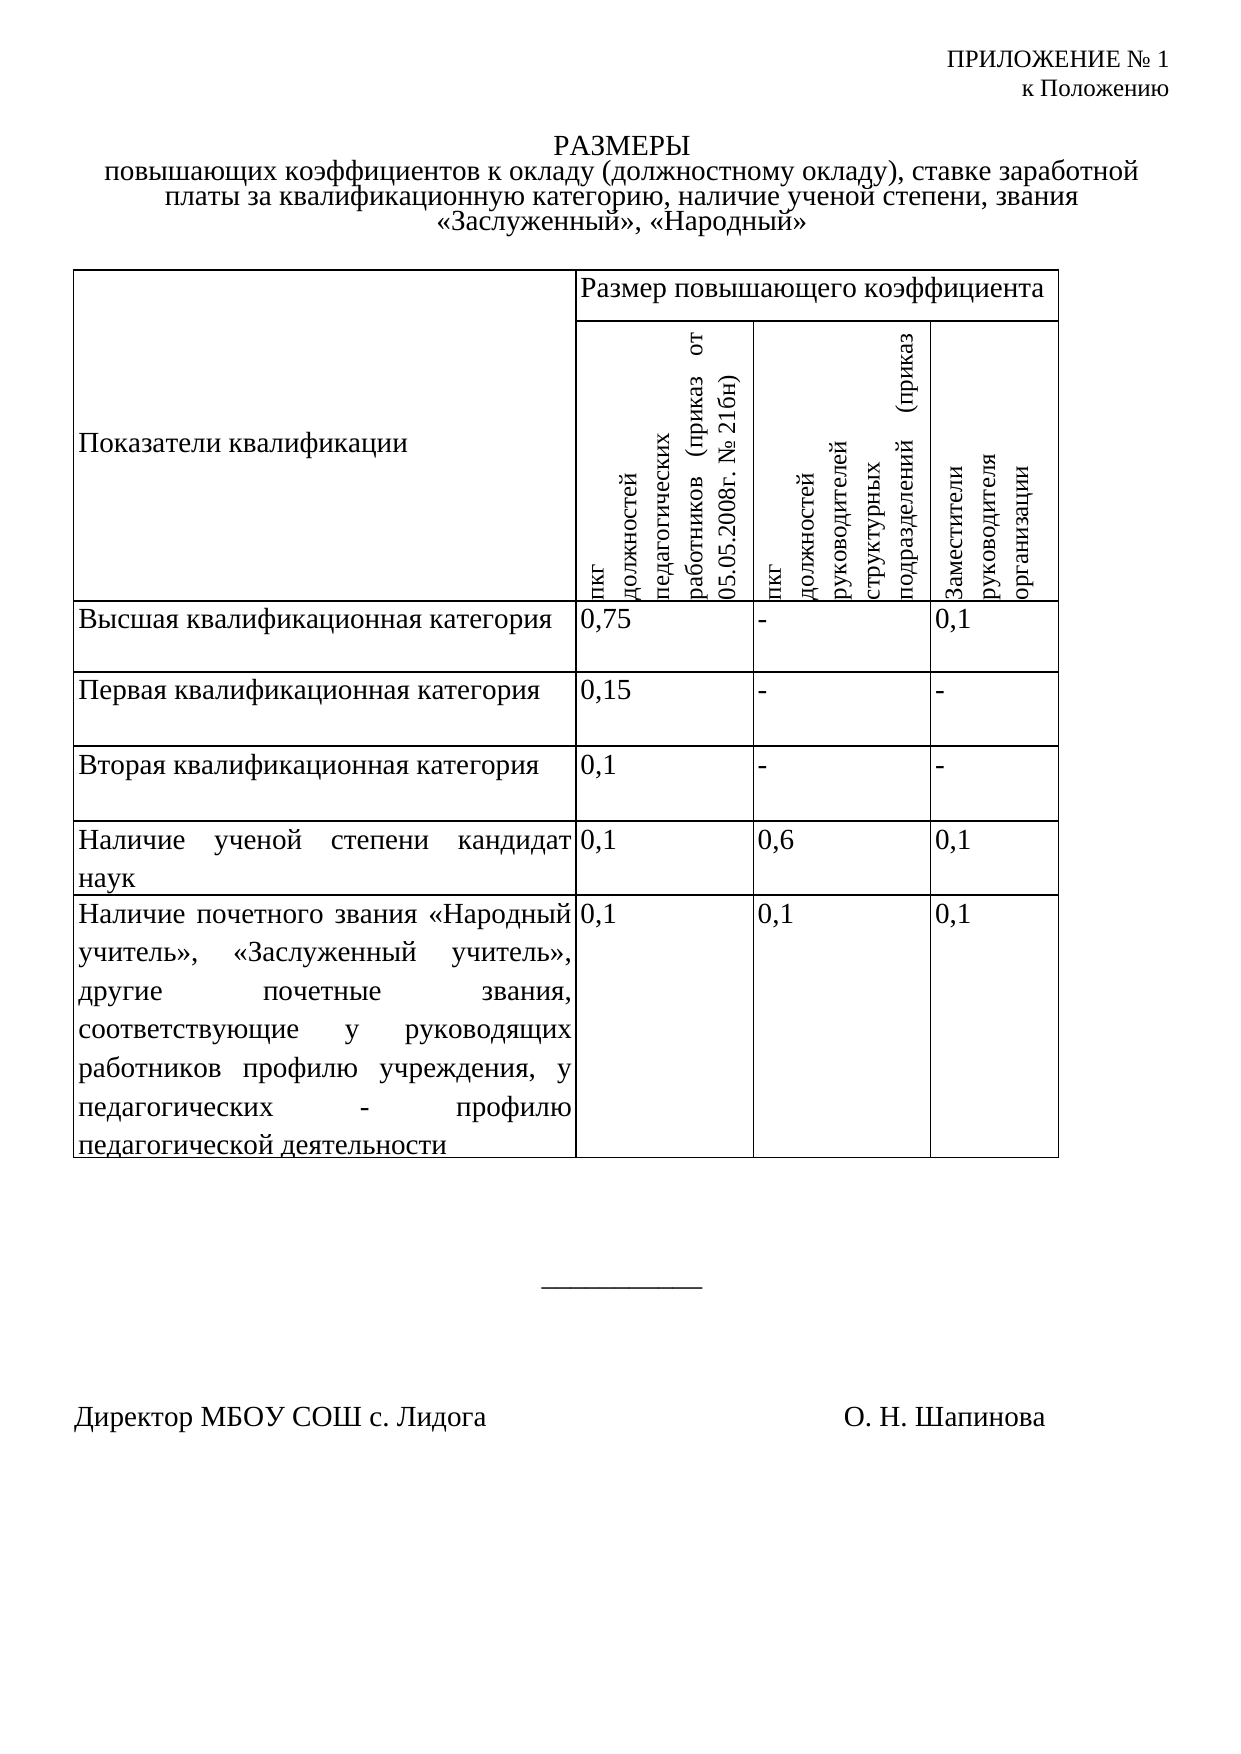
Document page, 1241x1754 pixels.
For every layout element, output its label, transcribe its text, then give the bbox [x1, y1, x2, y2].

table_cell 0,75 [577, 602, 753, 671]
text ___________ [74, 1258, 1169, 1292]
table_cell Наличие почетного звания «Народный учитель», «Заслуженный учитель», другие почетные звания, соответствующие у руководящих работников профилю учреждения, у педагогических - профилю педагогической деятельности [74, 896, 575, 1157]
table_cell 0,1 [577, 896, 753, 1157]
table_cell 0,1 [577, 747, 753, 820]
table_header Размер повышающего коэффициента [577, 271, 1058, 320]
table_header Показатели квалификации [74, 271, 575, 600]
text РАЗМЕРЫ [74, 135, 1169, 160]
table_cell 0,1 [754, 896, 930, 1157]
table_cell пкг должностей педагогических работников (приказ от 05.05.2008г. № 21бн) [577, 322, 753, 600]
table_cell 0,15 [577, 673, 753, 745]
text ПРИЛОЖЕНИЕ № 1 [74, 44, 1169, 73]
table_cell 0,6 [754, 822, 930, 894]
table_cell Вторая квалификационная категория [74, 747, 575, 820]
table_cell - [754, 602, 930, 671]
table_cell Наличие ученой степени кандидат наук [74, 822, 575, 894]
table_cell пкг должностей руководителей структурных подразделений (приказ от 05.05.2008г. №217н) [754, 322, 930, 600]
text к Положению [74, 73, 1169, 102]
text повышающих коэффициентов к окладу (должностному окладу), ставке заработной платы за квалификационную категорию, наличие ученой степени, звания «Заслуженный», «Народный» [74, 160, 1169, 235]
table_cell 0,1 [931, 602, 1058, 671]
text Директор МБОУ СОШ с. Лидога О. Н. Шапинова [91, 1407, 1169, 1432]
table_cell - [931, 673, 1058, 745]
table_cell - [754, 747, 930, 820]
table_cell 0,1 [931, 822, 1058, 894]
table_cell 0,1 [577, 822, 753, 894]
table_cell Первая квалификационная категория [74, 673, 575, 745]
table_cell 0,1 [931, 896, 1058, 1157]
table_cell - [931, 747, 1058, 820]
table_cell Заместители руководителя организации [931, 322, 1058, 600]
table_cell Высшая квалификационная категория [74, 602, 575, 671]
table_cell - [754, 673, 930, 745]
